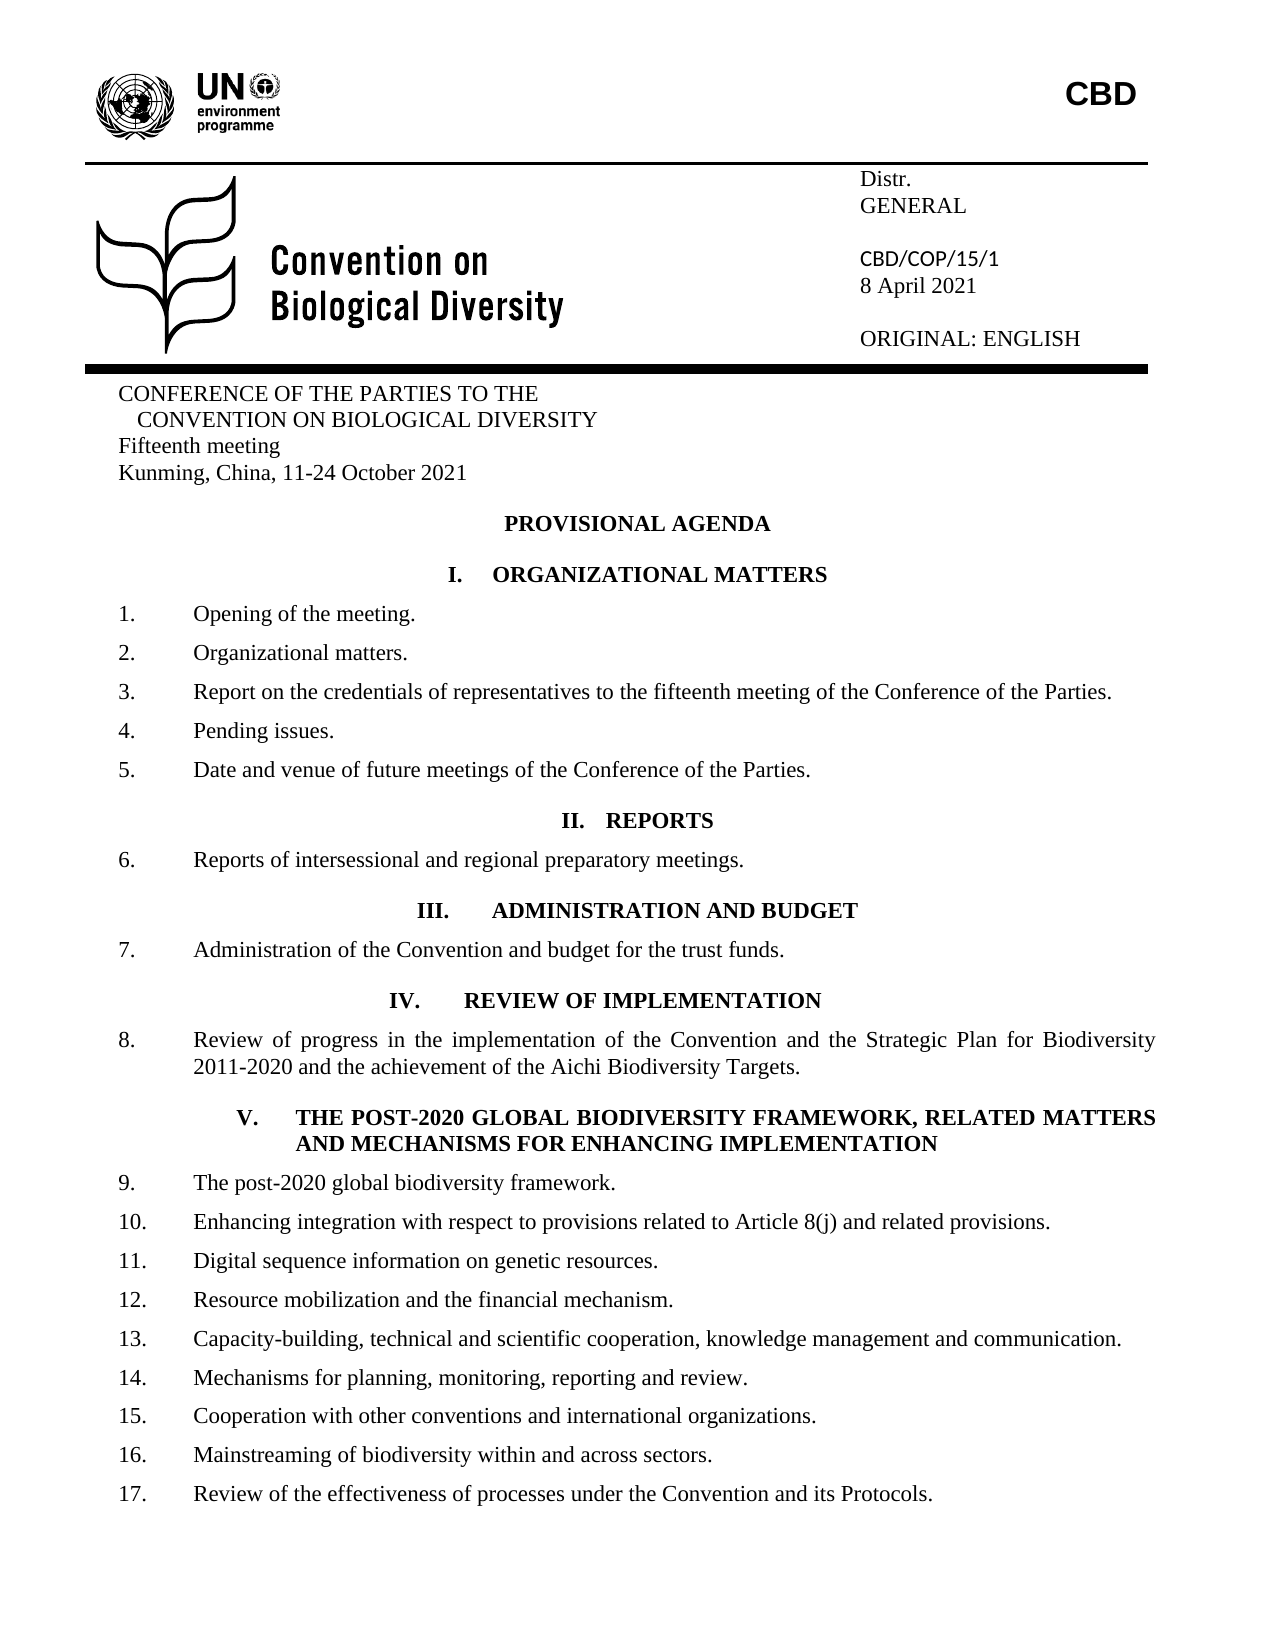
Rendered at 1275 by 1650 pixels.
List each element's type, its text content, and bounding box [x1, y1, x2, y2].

text 16. Mainstreaming of biodiversity within and across sectors. [118, 1441, 1157, 1468]
text 14. Mechanisms for planning, monitoring, reporting and review. [118, 1363, 1157, 1390]
text II. REPORTS [118, 807, 1157, 833]
text 10. Enhancing integration with respect to provisions related to Article 8(j) and related provisions. [118, 1208, 1157, 1234]
table_header [187, 74, 722, 162]
text 4. Pending issues. [118, 717, 1157, 743]
text 2. Organizational matters. [118, 639, 1157, 666]
text Fifteenth meeting [118, 432, 832, 459]
text IV. REVIEW OF implemENTATION [118, 987, 1092, 1014]
table_header CBD [722, 74, 1148, 162]
text 6. Reports of intersessional and regional preparatory meetings. [118, 846, 1157, 872]
text 3. Report on the credentials of representatives to the fifteenth meeting of the Conference of the Parties. [118, 678, 1157, 704]
text 9. The post-2020 global biodiversity framework. [118, 1169, 1157, 1196]
text 8. Review of progress in the implementation of the Convention and the Strategic Plan for Biodiversity 2011-2020 and the achievement of the Aichi Biodiversity Targets. [118, 1026, 1157, 1079]
text I. ORGANIZATIONAL MATTERS [118, 561, 1157, 588]
text 13. Capacity-building, technical and scientific cooperation, knowledge management and communication. [118, 1325, 1157, 1351]
text III. ADMINISTRATION AND BUDGET [118, 897, 1157, 924]
text 5. Date and venue of future meetings of the Conference of the Parties. [118, 756, 1157, 782]
text V. THE POST-2020 GLOBAL BIODIVERSITY FRAMEWORK, RELATED MATTERS and mechanisms for enhancing IMPLEMENTATION [236, 1104, 1157, 1157]
picture [197, 73, 280, 133]
text 12. Resource mobilization and the financial mechanism. [118, 1286, 1157, 1312]
table_header [85, 74, 187, 162]
text 11. Digital sequence information on genetic resources. [118, 1247, 1157, 1273]
text 15. Cooperation with other conventions and international organizations. [118, 1402, 1157, 1429]
table_cell Distr. general 8 April 2021 ORIGINAL: ENGLISH [722, 165, 1148, 364]
table_cell [85, 165, 722, 364]
text 17. Review of the effectiveness of processes under the Convention and its Protocols. [118, 1480, 1157, 1506]
text Kunming, China, 11-24 October 2021 [118, 459, 728, 485]
text 7. Administration of the Convention and budget for the trust funds. [118, 936, 1157, 962]
text CONFERENCE OF THE PARTIES TO THE CONVENTION ON BIOLOGICAL DIVERSITY [118, 380, 606, 432]
text 1. Opening of the meeting. [118, 600, 1157, 627]
